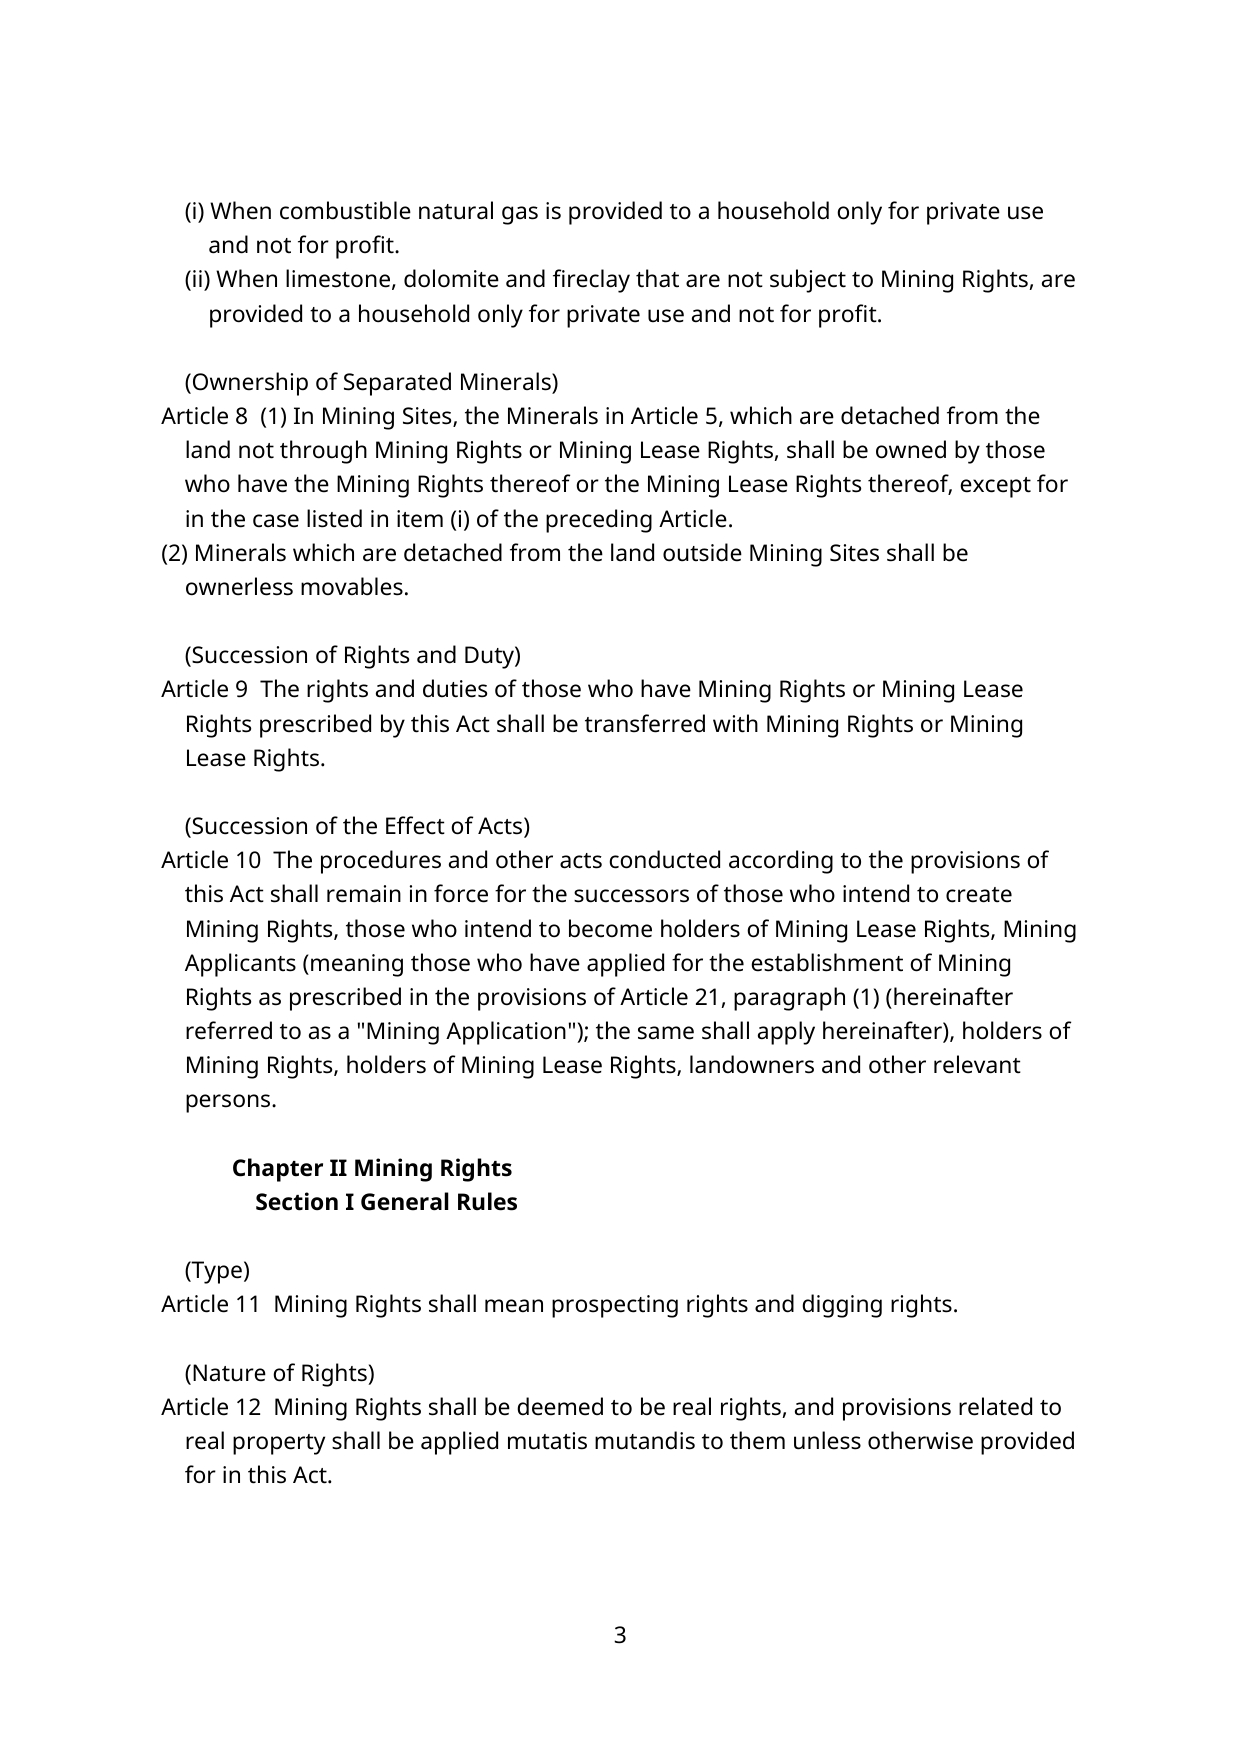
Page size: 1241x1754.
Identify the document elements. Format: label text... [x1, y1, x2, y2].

text Article 8 (1) In Mining Sites, the Minerals in Article 5, which are detached from the land not through Mining Rights or Mining Lease Rights, shall be owned by those who have the Mining Rights thereof or the Mining Lease Rights thereof, except for in the case listed in item (i) of the preceding Article. [161, 399, 1079, 535]
text Article 11 Mining Rights shall mean prospecting rights and digging rights. [161, 1287, 1079, 1321]
text Chapter II Mining Rights [230, 1150, 1079, 1184]
text Article 10 The procedures and other acts conducted according to the provisions of this Act shall remain in force for the successors of those who intend to create Mining Rights, those who intend to become holders of Mining Lease Rights, Mining Applicants (meaning those who have applied for the establishment of Mining Rights as prescribed in the provisions of Article 21, paragraph (1) (hereinafter referred to as a "Mining Application"); the same shall apply hereinafter), holders of Mining Rights, holders of Mining Lease Rights, landowners and other relevant persons. [161, 843, 1079, 1116]
text Section I General Rules [253, 1184, 1079, 1219]
text (Ownership of Separated Minerals) [184, 364, 1079, 399]
text (2) Minerals which are detached from the land outside Mining Sites shall be ownerless movables. [161, 535, 1079, 604]
text (Type) [184, 1253, 1079, 1287]
text (i) When combustible natural gas is provided to a household only for private use and not for profit. [184, 194, 1079, 262]
text (Succession of Rights and Duty) [184, 638, 1079, 672]
text (Nature of Rights) [184, 1355, 1079, 1389]
text Article 12 Mining Rights shall be deemed to be real rights, and provisions related to real property shall be applied mutatis mutandis to them unless otherwise provided for in this Act. [161, 1389, 1079, 1492]
text (Succession of the Effect of Acts) [184, 809, 1079, 843]
text (ii) When limestone, dolomite and fireclay that are not subject to Mining Rights, are provided to a household only for private use and not for profit. [184, 262, 1079, 330]
text Article 9 The rights and duties of those who have Mining Rights or Mining Lease Rights prescribed by this Act shall be transferred with Mining Rights or Mining Lease Rights. [161, 672, 1079, 774]
